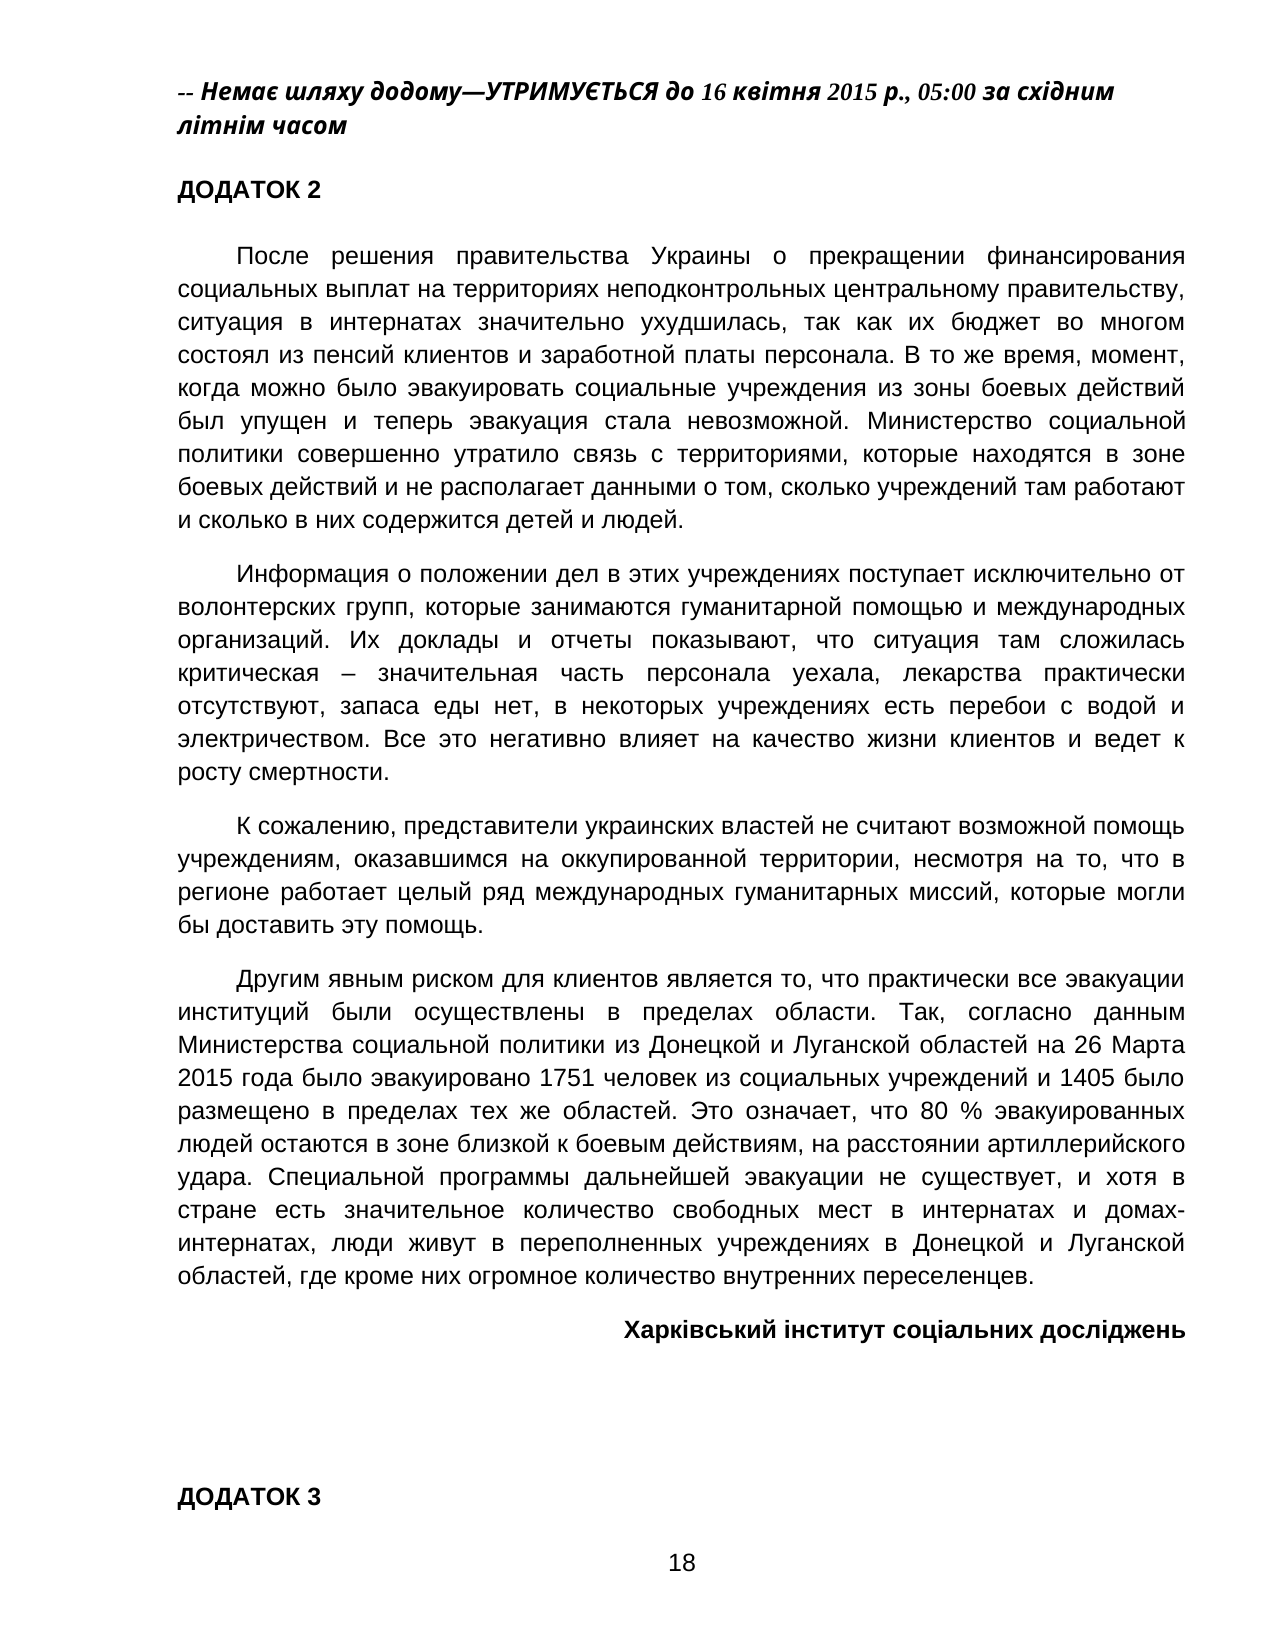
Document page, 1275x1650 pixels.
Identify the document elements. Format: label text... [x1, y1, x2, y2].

text После решения правительства Украины о прекращении финансирования социальных выплат на территориях неподконтрольных центральному правительству, ситуация в интернатах значительно ухудшилась, так как их бюджет во многом состоял из пенсий клиентов и заработной платы персонала. В то же время, момент, когда можно было эвакуировать социальные учреждения из зоны боевых действий был упущен и теперь эвакуация стала невозможной. Министерство социальной политики совершенно утратило связь с территориями, которые находятся в зоне боевых действий и не располагает данными о том, сколько учреждений там работают и сколько в них содержится детей и людей. [177, 241, 1186, 534]
text Харківський інститут соціальних досліджень [177, 1315, 1186, 1344]
text Другим явным риском для клиентов является то, что практически все эвакуации институций были осуществлены в пределах области. Так, согласно данным Министерства социальной политики из Донецкой и Луганской областей на 26 Марта 2015 года было эвакуировано 1751 человек из социальных учреждений и 1405 было размещено в пределах тех же областей. Это означает, что 80 % эвакуированных людей остаются в зоне близкой к боевым действиям, на расстоянии артиллерийского удара. Специальной программы дальнейшей эвакуации не существует, и хотя в стране есть значительное количество свободных мест в интернатах и домах-интернатах, люди живут в переполненных учреждениях в Донецкой и Луганской областей, где кроме них огромное количество внутренних переселенцев. [177, 964, 1186, 1290]
text Информация о положении дел в этих учреждениях поступает исключительно от волонтерских групп, которые занимаются гуманитарной помощью и международных организаций. Их доклады и отчеты показывают, что ситуация там сложилась критическая – значительная часть персонала уехала, лекарства практически отсутствуют, запаса еды нет, в некоторых учреждениях есть перебои с водой и электричеством. Все это негативно влияет на качество жизни клиентов и ведет к росту смертности. [177, 559, 1186, 786]
text ДОДАТОК 2 [177, 175, 1186, 204]
text ДОДАТОК 3 [177, 1482, 1186, 1511]
text К сожалению, представители украинских властей не считают возможной помощь учреждениям, оказавшимся на оккупированной территории, несмотря на то, что в регионе работает целый ряд международных гуманитарных миссий, которые могли бы доставить эту помощь. [177, 811, 1186, 939]
